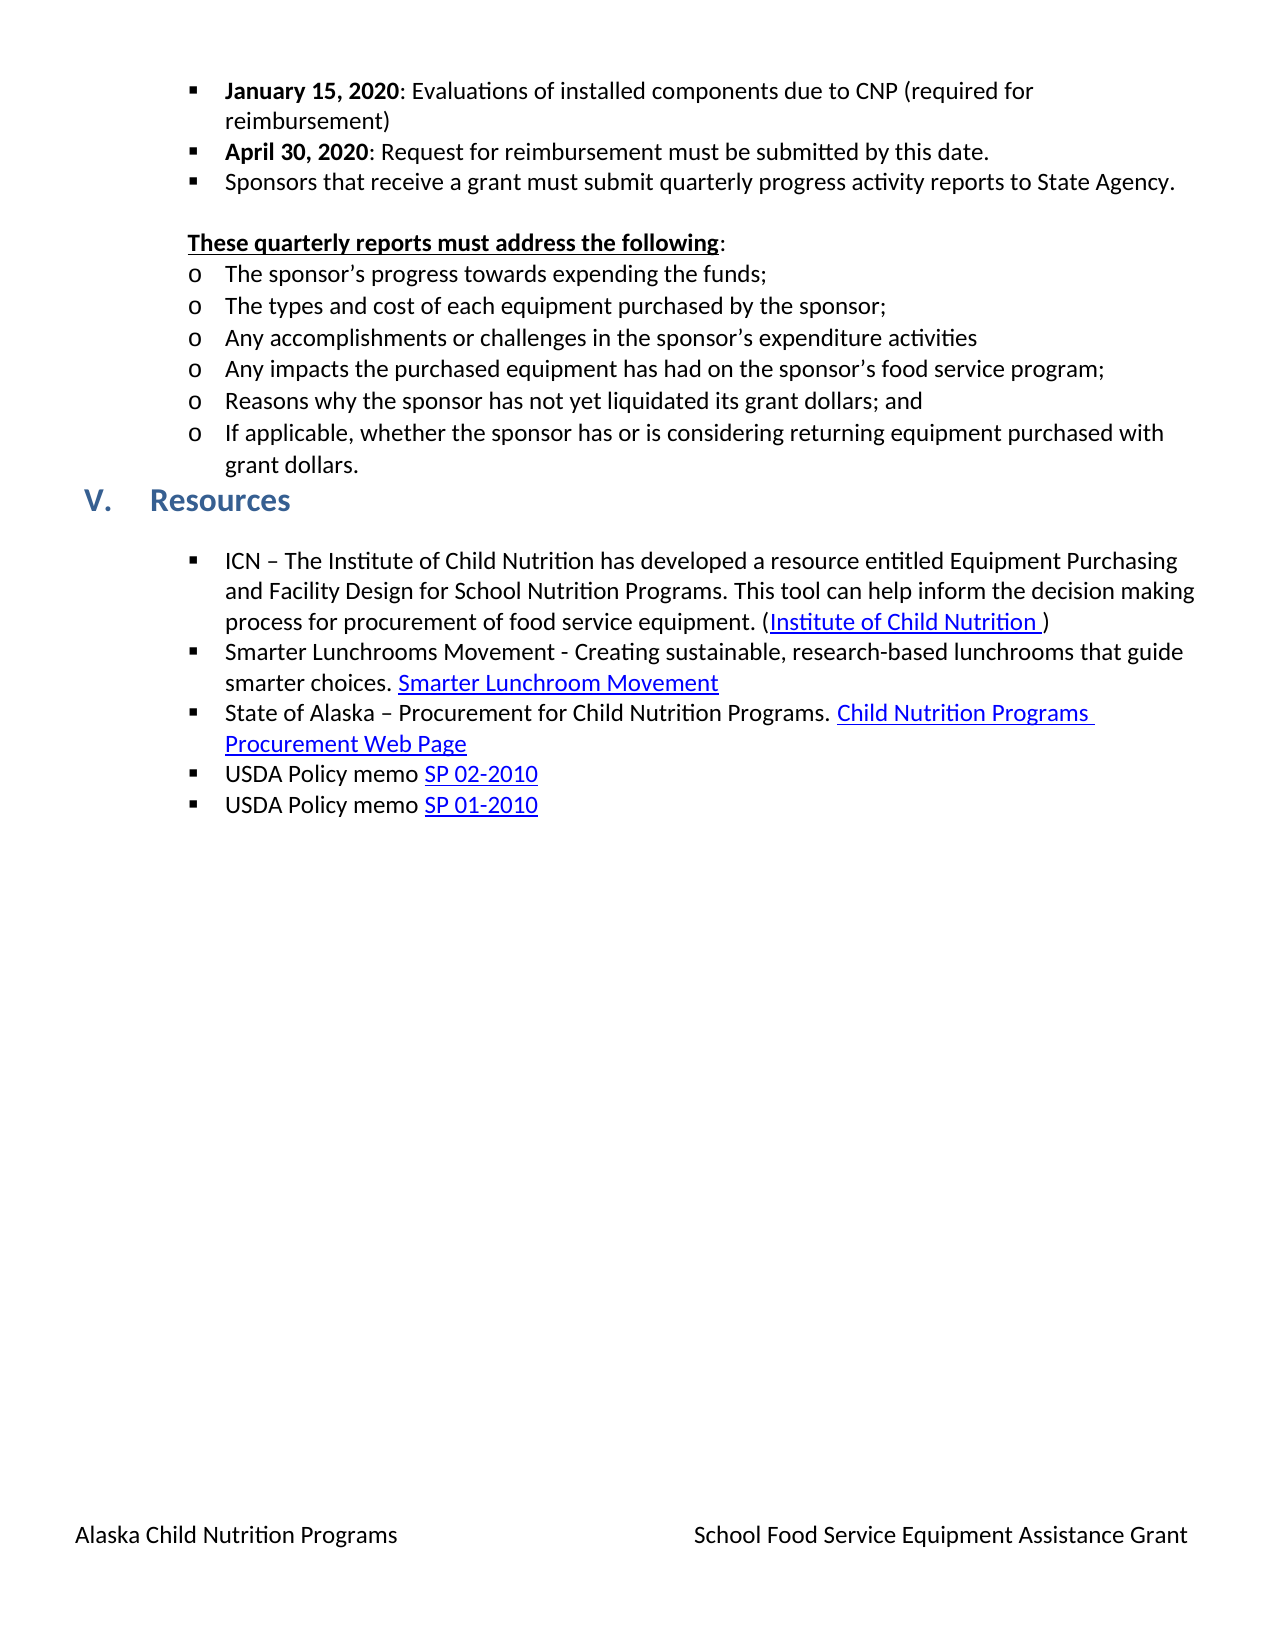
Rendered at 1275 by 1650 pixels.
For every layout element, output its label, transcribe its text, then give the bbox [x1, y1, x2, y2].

list Smarter Lunchrooms Movement - Creating sustainable, research-based lunchrooms that guide smarter choices. Smarter Lunchroom Movement [187, 637, 1200, 698]
list The sponsor’s progress towards expending the funds; [187, 258, 1200, 290]
list January 15, 2020: Evaluations of installed components due to CNP (required for reimbursement) [187, 75, 1200, 136]
list ICN – The Institute of Child Nutrition has developed a resource entitled Equipment Purchasing and Facility Design for School Nutrition Programs. This tool can help inform the decision making process for procurement of food service equipment. (Institute of Child Nutrition ) [187, 545, 1200, 637]
list USDA Policy memo SP 02-2010 [187, 759, 1200, 789]
list April 30, 2020: Request for reimbursement must be submitted by this date. [187, 136, 1200, 167]
list The types and cost of each equipment purchased by the sponsor; [187, 290, 1200, 322]
list Any accomplishments or challenges in the sponsor’s expenditure activities [187, 322, 1200, 353]
list If applicable, whether the sponsor has or is considering returning equipment purchased with grant dollars. [187, 417, 1200, 479]
text These quarterly reports must address the following: [187, 228, 1200, 258]
list Reasons why the sponsor has not yet liquidated its grant dollars; and [187, 385, 1200, 417]
subtitle Resources [112, 479, 1200, 520]
list USDA Policy memo SP 01-2010 [187, 789, 1200, 820]
list Any impacts the purchased equipment has had on the sponsor’s food service program; [187, 353, 1200, 385]
list Sponsors that receive a grant must submit quarterly progress activity reports to State Agency. [187, 167, 1200, 197]
list State of Alaska – Procurement for Child Nutrition Programs. Child Nutrition Programs Procurement Web Page [187, 698, 1200, 759]
